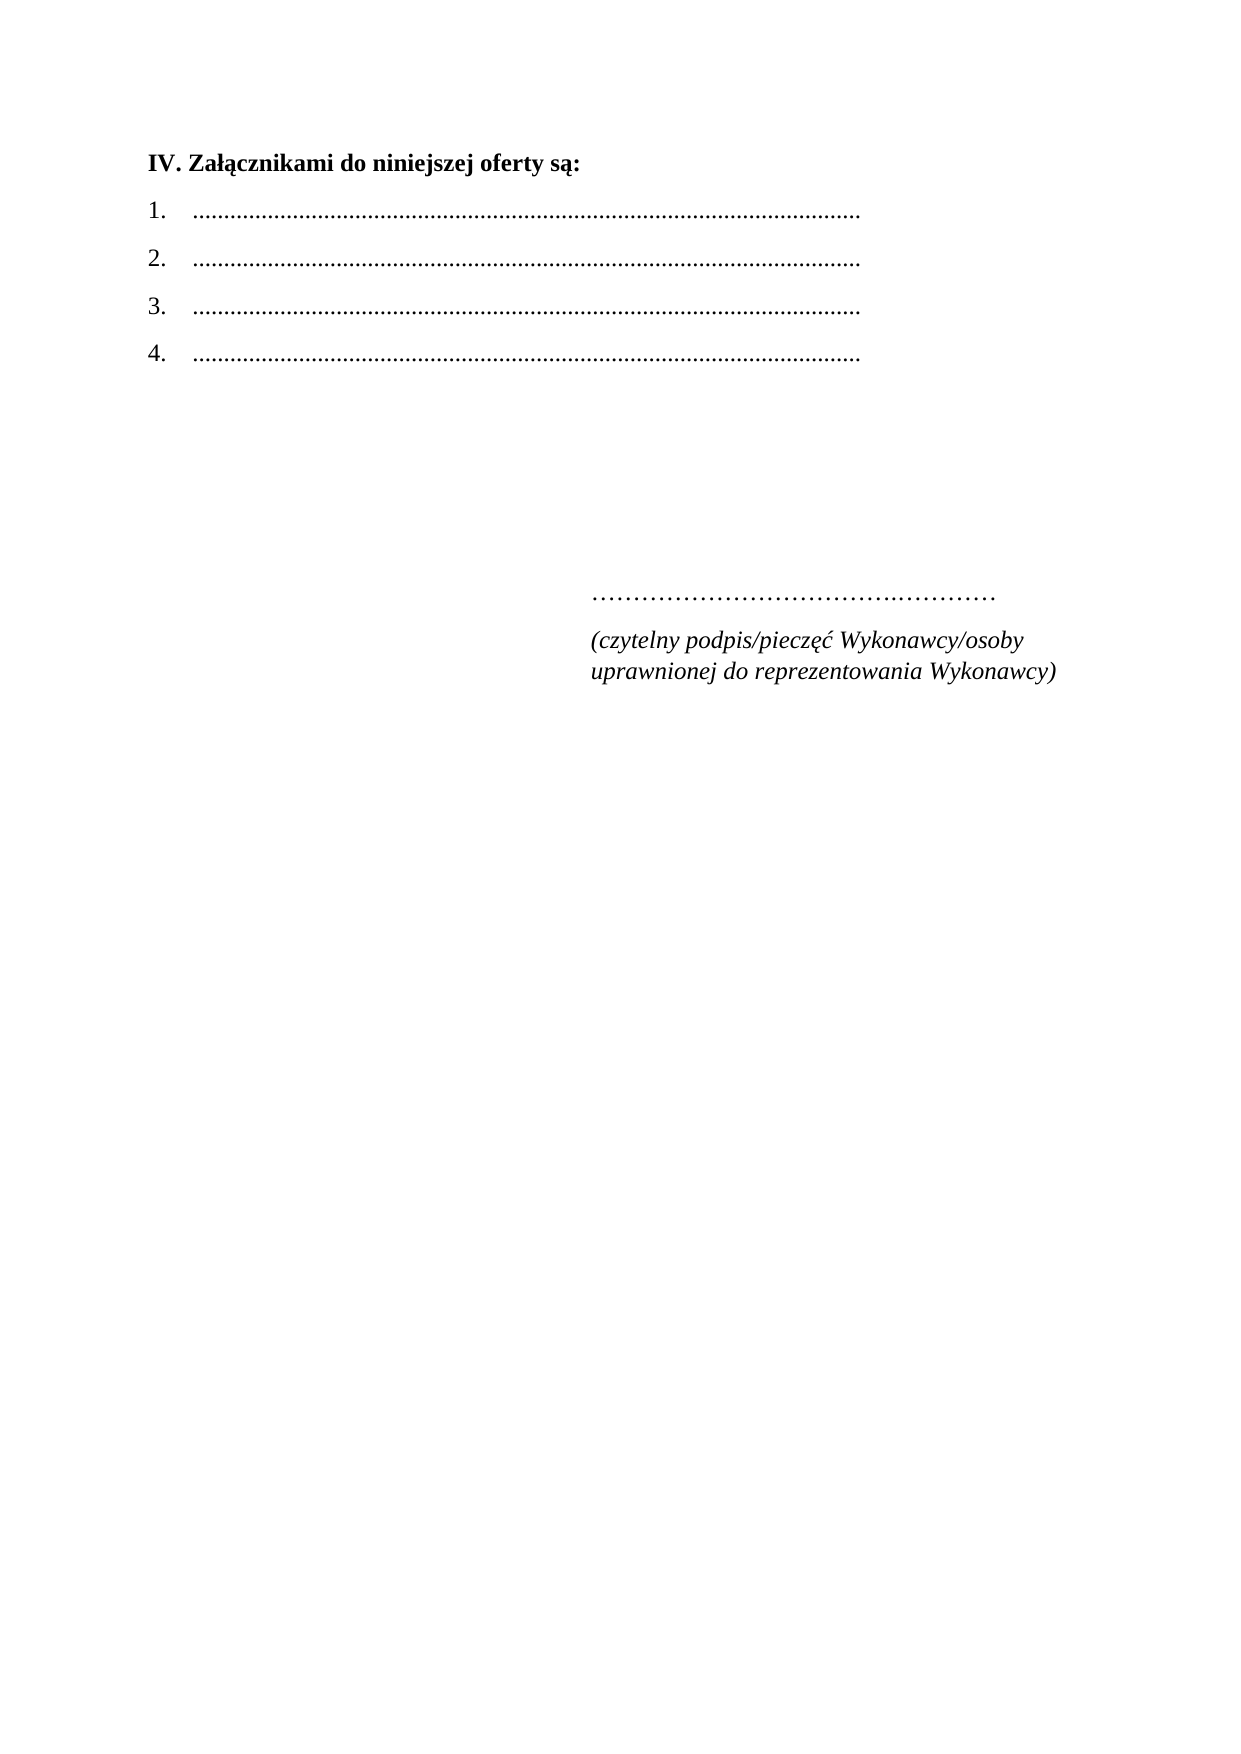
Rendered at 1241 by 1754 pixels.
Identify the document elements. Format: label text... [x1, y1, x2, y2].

text 2. ........................................................................................................... [148, 243, 1152, 272]
text ……………………………….………… [590, 577, 1152, 606]
text 3. ........................................................................................................... [148, 291, 1152, 319]
text IV. Załącznikami do niniejszej oferty są: [148, 148, 1152, 176]
text 4. ........................................................................................................... [148, 338, 1152, 367]
text 1. ........................................................................................................... [148, 195, 1152, 224]
text (czytelny podpis/pieczęć Wykonawcy/osoby uprawnionej do reprezentowania Wykonawcy) [591, 625, 1152, 684]
